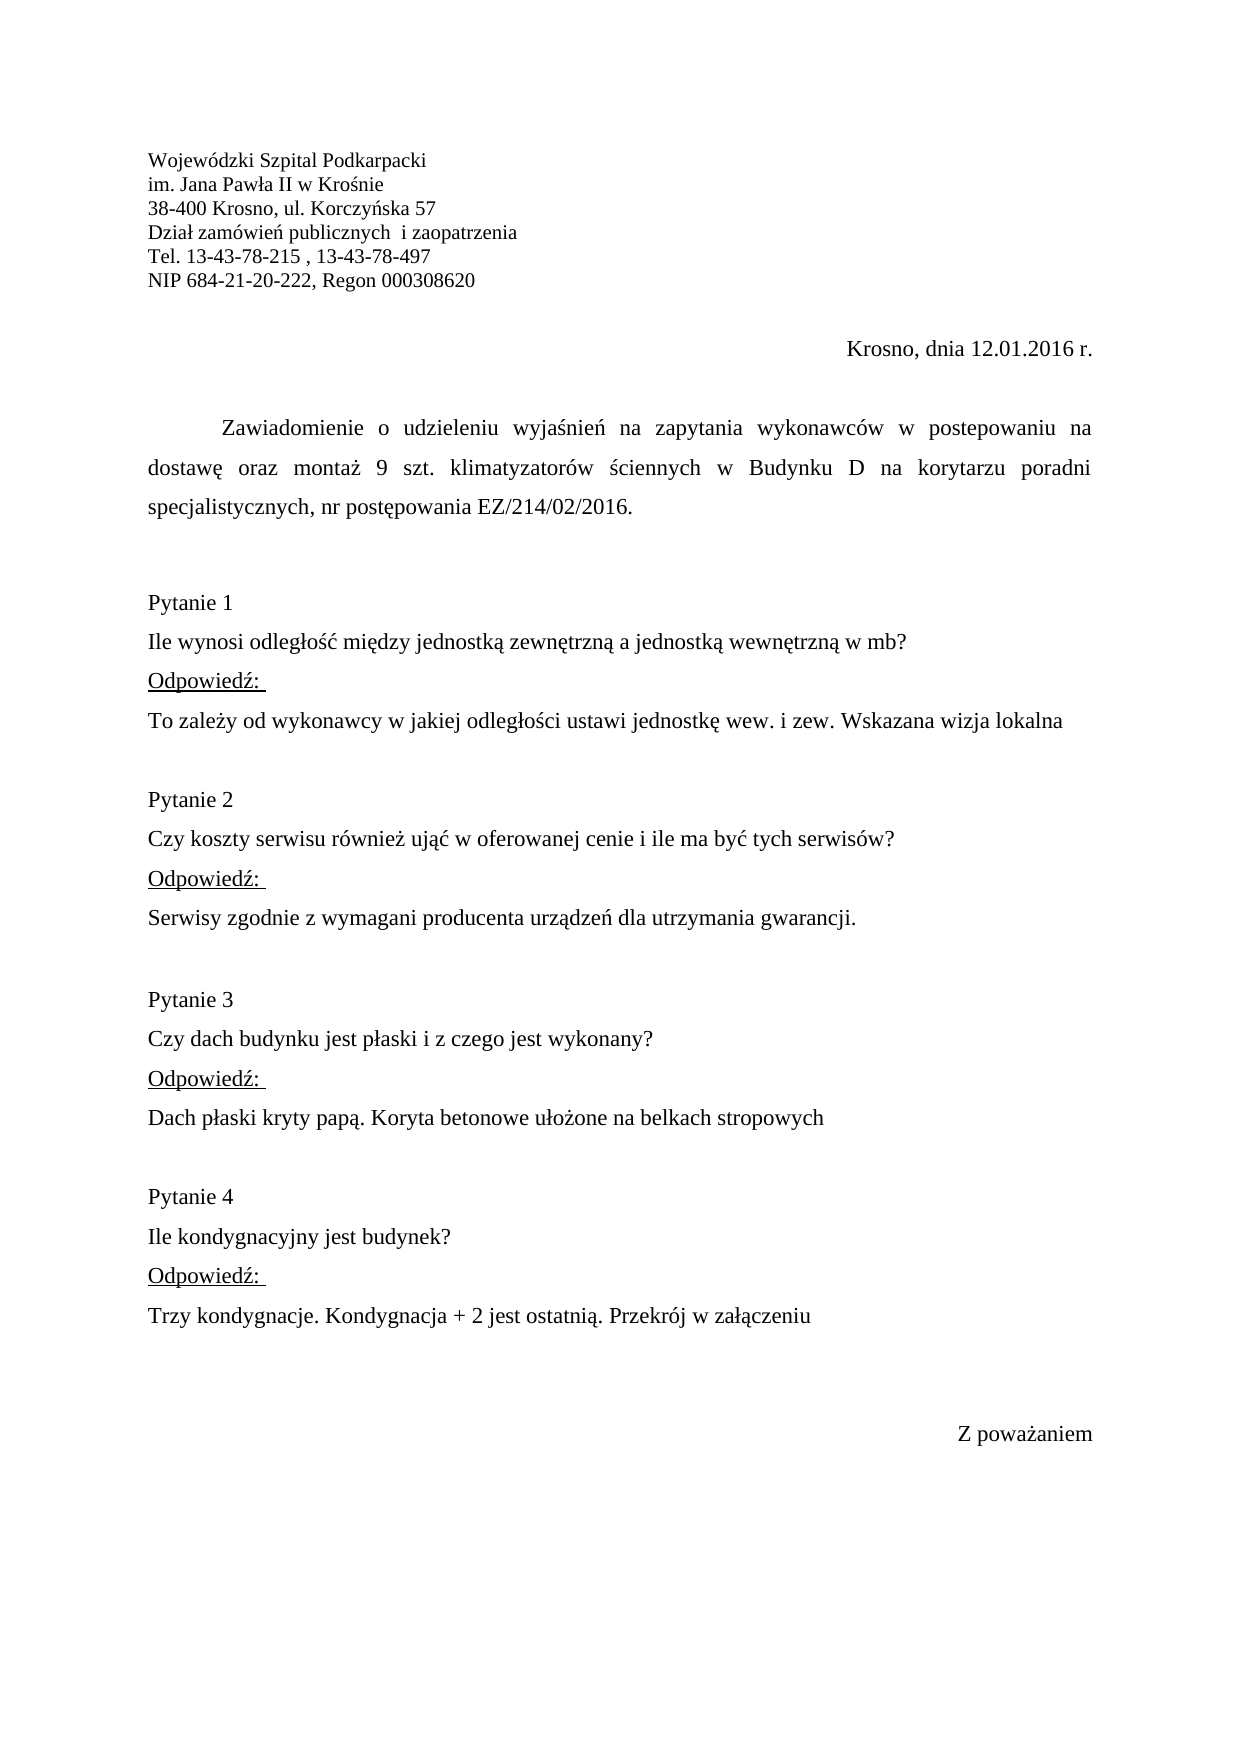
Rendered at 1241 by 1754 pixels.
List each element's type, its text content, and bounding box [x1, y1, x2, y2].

text Dach płaski kryty papą. Koryta betonowe ułożone na belkach stropowych [148, 1104, 1093, 1131]
text 38-400 Krosno, ul. Korczyńska 57 [148, 196, 1093, 220]
text Odpowiedź: [148, 1065, 1093, 1091]
text Tel. 13-43-78-215 , 13-43-78-497 [148, 244, 1093, 268]
text Zawiadomienie o udzieleniu wyjaśnień na zapytania wykonawców w postepowaniu na dostawę oraz montaż 9 szt. klimatyzatorów ściennych w Budynku D na korytarzu poradni specjalistycznych, nr postępowania EZ/214/02/2016. [148, 414, 1093, 519]
text Dział zamówień publicznych i zaopatrzenia [148, 220, 1093, 244]
text To zależy od wykonawcy w jakiej odległości ustawi jednostkę wew. i zew. Wskazana wizja lokalna [148, 707, 1093, 733]
text Ile wynosi odległość między jednostką zewnętrzną a jednostką wewnętrzną w mb? [148, 628, 1093, 654]
text Pytanie 1 [148, 589, 1093, 615]
text Serwisy zgodnie z wymagani producenta urządzeń dla utrzymania gwarancji. [148, 904, 1093, 931]
text Ile kondygnacyjny jest budynek? [148, 1223, 1093, 1249]
text Odpowiedź: [148, 1262, 1093, 1289]
text Krosno, dnia 12.01.2016 r. [148, 335, 1093, 361]
text Odpowiedź: [148, 865, 1093, 891]
text Pytanie 2 [148, 786, 1093, 812]
text Trzy kondygnacje. Kondygnacja + 2 jest ostatnią. Przekrój w załączeniu [148, 1302, 1093, 1328]
text Z poważaniem [148, 1420, 1093, 1447]
text NIP 684-21-20-222, Regon 000308620 [148, 268, 1093, 292]
text Czy koszty serwisu również ująć w oferowanej cenie i ile ma być tych serwisów? [148, 826, 1093, 852]
text Wojewódzki Szpital Podkarpacki [148, 148, 1093, 172]
text Pytanie 3 [148, 986, 1093, 1012]
text Odpowiedź: [148, 668, 1093, 694]
text im. Jana Pawła II w Krośnie [148, 172, 1093, 196]
text Czy dach budynku jest płaski i z czego jest wykonany? [148, 1025, 1093, 1052]
text Pytanie 4 [148, 1183, 1093, 1210]
